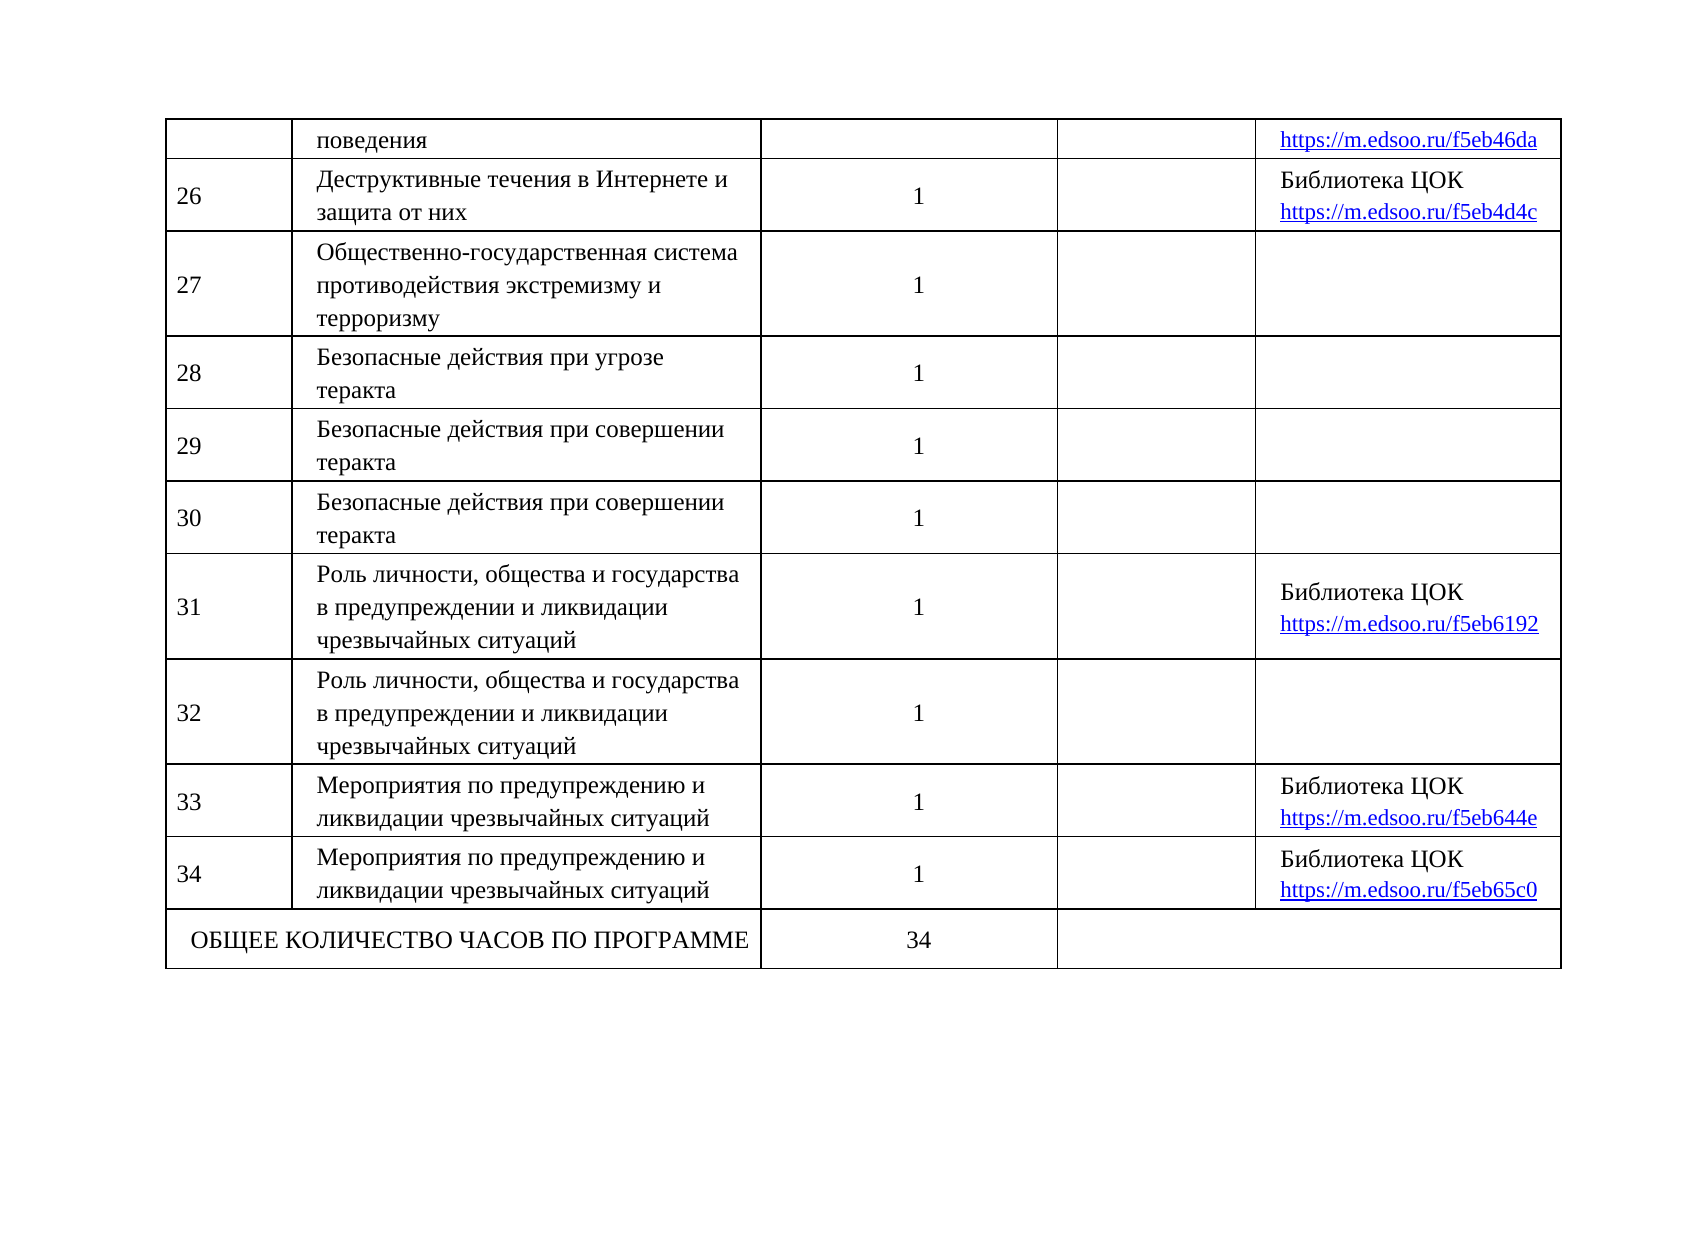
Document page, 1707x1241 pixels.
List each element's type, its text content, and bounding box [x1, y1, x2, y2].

table_cell 30 [167, 482, 291, 552]
table_cell [1256, 660, 1560, 763]
table_cell Библиотека ЦОК https://m.edsoo.ru/f5eb4d4c [1256, 159, 1560, 230]
table_cell Безопасные действия при угрозе теракта [293, 337, 760, 408]
table_cell Деструктивные течения в Интернете и защита от них [293, 159, 760, 230]
table_cell 1 [762, 482, 1057, 552]
table_cell [1058, 159, 1255, 230]
table_cell [1058, 837, 1255, 908]
table_cell 29 [167, 409, 291, 480]
table_cell 33 [167, 765, 291, 836]
table_cell 26 [167, 159, 291, 230]
table_cell [1058, 765, 1255, 836]
table_cell [1256, 409, 1560, 480]
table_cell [1256, 120, 1560, 157]
table_cell [1256, 337, 1560, 408]
table_cell 31 [167, 554, 291, 658]
table_cell 1 [762, 837, 1057, 908]
table_cell Безопасные действия при совершении теракта [293, 482, 760, 552]
table_cell 28 [167, 337, 291, 408]
table_cell Библиотека ЦОК https://m.edsoo.ru/f5eb65c0 [1256, 837, 1560, 908]
table_cell [1058, 482, 1255, 552]
table_cell Библиотека ЦОК https://m.edsoo.ru/f5eb644e [1256, 765, 1560, 836]
table_cell [1058, 554, 1255, 658]
table_cell [1058, 232, 1255, 335]
table_cell 1 [762, 120, 1057, 157]
table_cell [1256, 232, 1560, 335]
table_cell 1 [762, 765, 1057, 836]
table_cell Общественно-государственная система противодействия экстремизму и терроризму [293, 232, 760, 335]
table_cell 1 [762, 660, 1057, 763]
table_cell 32 [167, 660, 291, 763]
table_cell Безопасные действия при совершении теракта [293, 409, 760, 480]
table_cell 34 [762, 910, 1057, 968]
table_cell Библиотека ЦОК https://m.edsoo.ru/f5eb6192 [1256, 554, 1560, 658]
table_cell [1058, 120, 1255, 157]
table_cell Роль личности, общества и государства в предупреждении и ликвидации чрезвычайных ситуаций [293, 554, 760, 658]
table_cell 1 [762, 337, 1057, 408]
table_cell 1 [762, 232, 1057, 335]
table_cell [1058, 910, 1560, 968]
table_cell 1 [762, 159, 1057, 230]
table_cell Роль личности, общества и государства в предупреждении и ликвидации чрезвычайных ситуаций [293, 660, 760, 763]
table_cell 34 [167, 837, 291, 908]
table_cell 1 [762, 409, 1057, 480]
table_cell 1 [762, 554, 1057, 658]
table_cell 27 [167, 232, 291, 335]
table_cell [1058, 660, 1255, 763]
table_cell [1058, 409, 1255, 480]
table_cell Мероприятия по предупреждению и ликвидации чрезвычайных ситуаций [293, 837, 760, 908]
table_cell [293, 120, 760, 157]
table_cell Мероприятия по предупреждению и ликвидации чрезвычайных ситуаций [293, 765, 760, 836]
table_cell [1256, 482, 1560, 552]
table_cell [1058, 337, 1255, 408]
table_cell 25 [167, 120, 291, 157]
table_cell ОБЩЕЕ КОЛИЧЕСТВО ЧАСОВ ПО ПРОГРАММЕ [167, 910, 760, 968]
